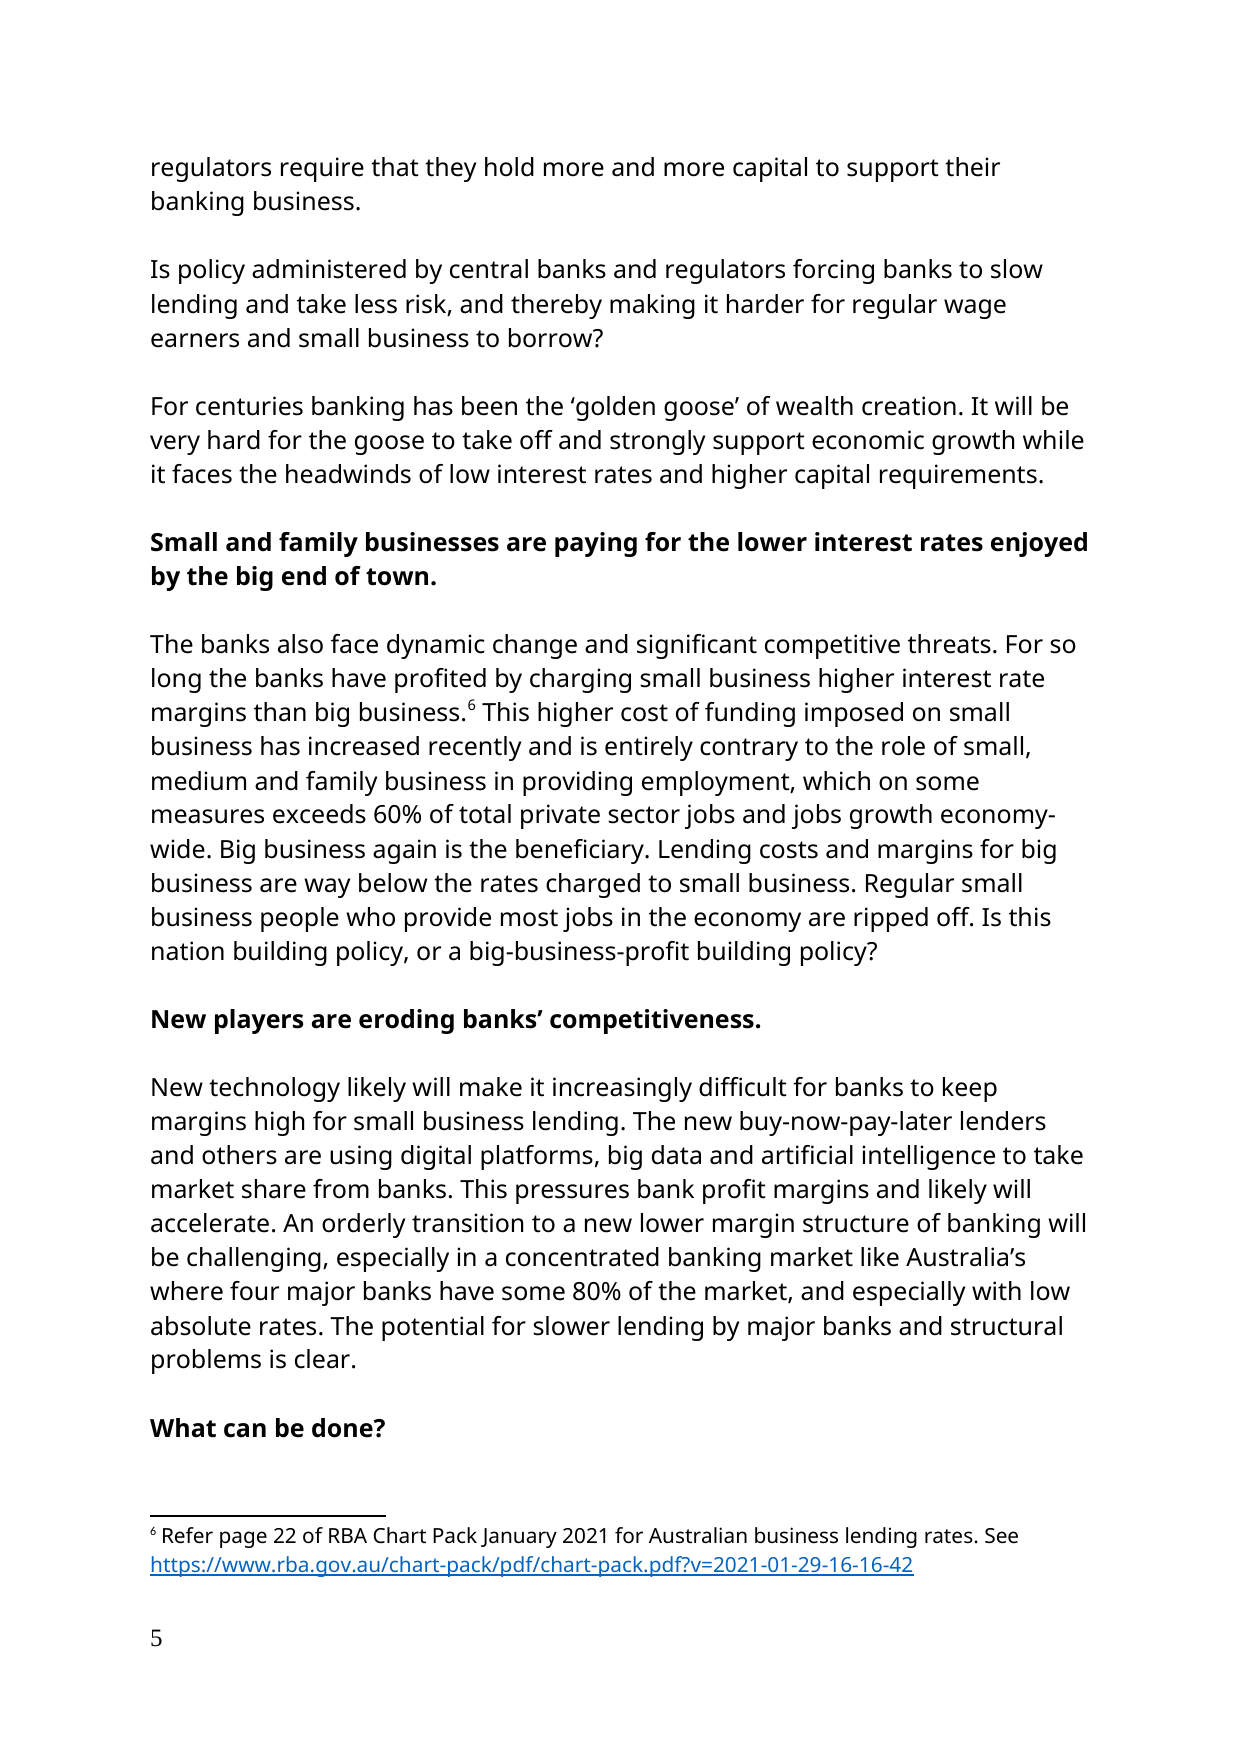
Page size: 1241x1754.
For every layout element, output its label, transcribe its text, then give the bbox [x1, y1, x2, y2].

text Is policy administered by central banks and regulators forcing banks to slow lending and take less risk, and thereby making it harder for regular wage earners and small business to borrow? [150, 252, 1090, 354]
text Small and family businesses are paying for the lower interest rates enjoyed by the big end of town. [150, 525, 1090, 593]
text The banks also face dynamic change and significant competitive threats. For so long the banks have profited by charging small business higher interest rate margins than big business. This higher cost of funding imposed on small business has increased recently and is entirely contrary to the role of small, medium and family business in providing employment, which on some measures exceeds 60% of total private sector jobs and jobs growth economy-wide. Big business again is the beneficiary. Lending costs and margins for big business are way below the rates charged to small business. Regular small business people who provide most jobs in the economy are ripped off. Is this nation building policy, or a big-business-profit building policy? [150, 627, 1090, 967]
text For centuries banking has been the ‘golden goose’ of wealth creation. It will be very hard for the goose to take off and strongly support economic growth while it faces the headwinds of low interest rates and higher capital requirements. [150, 388, 1090, 491]
text What can be done? [150, 1410, 1090, 1444]
text New technology likely will make it increasingly difficult for banks to keep margins high for small business lending. The new buy-now-pay-later lenders and others are using digital platforms, big data and artificial intelligence to take market share from banks. This pressures bank profit margins and likely will accelerate. An orderly transition to a new lower margin structure of banking will be challenging, especially in a concentrated banking market like Australia’s where four major banks have some 80% of the market, and especially with low absolute rates. The potential for slower lending by major banks and structural problems is clear. [150, 1070, 1090, 1376]
text New players are eroding banks’ competitiveness. [150, 1002, 1090, 1036]
text Fundamental signs of central bank policy failure are in the weakness of local and global banking systems: large banks profitability and their ability to help build the economies they serve now are lower than almost ever. The banks’ net interest rate margins are at all-time lows because interest rates are so low. The banks’ capital requirements have more than doubled. They may survive a GFC mark 2, because they have more capital to absorb losses, but as a result they are now and will be much less profitable. As a result they will be much less able to lend money to business and drive economic growth. They simply cannot make reasonable profit margins while interest rates are so low and while regulators require that they hold more and more capital to support their banking business. [150, 150, 1090, 218]
